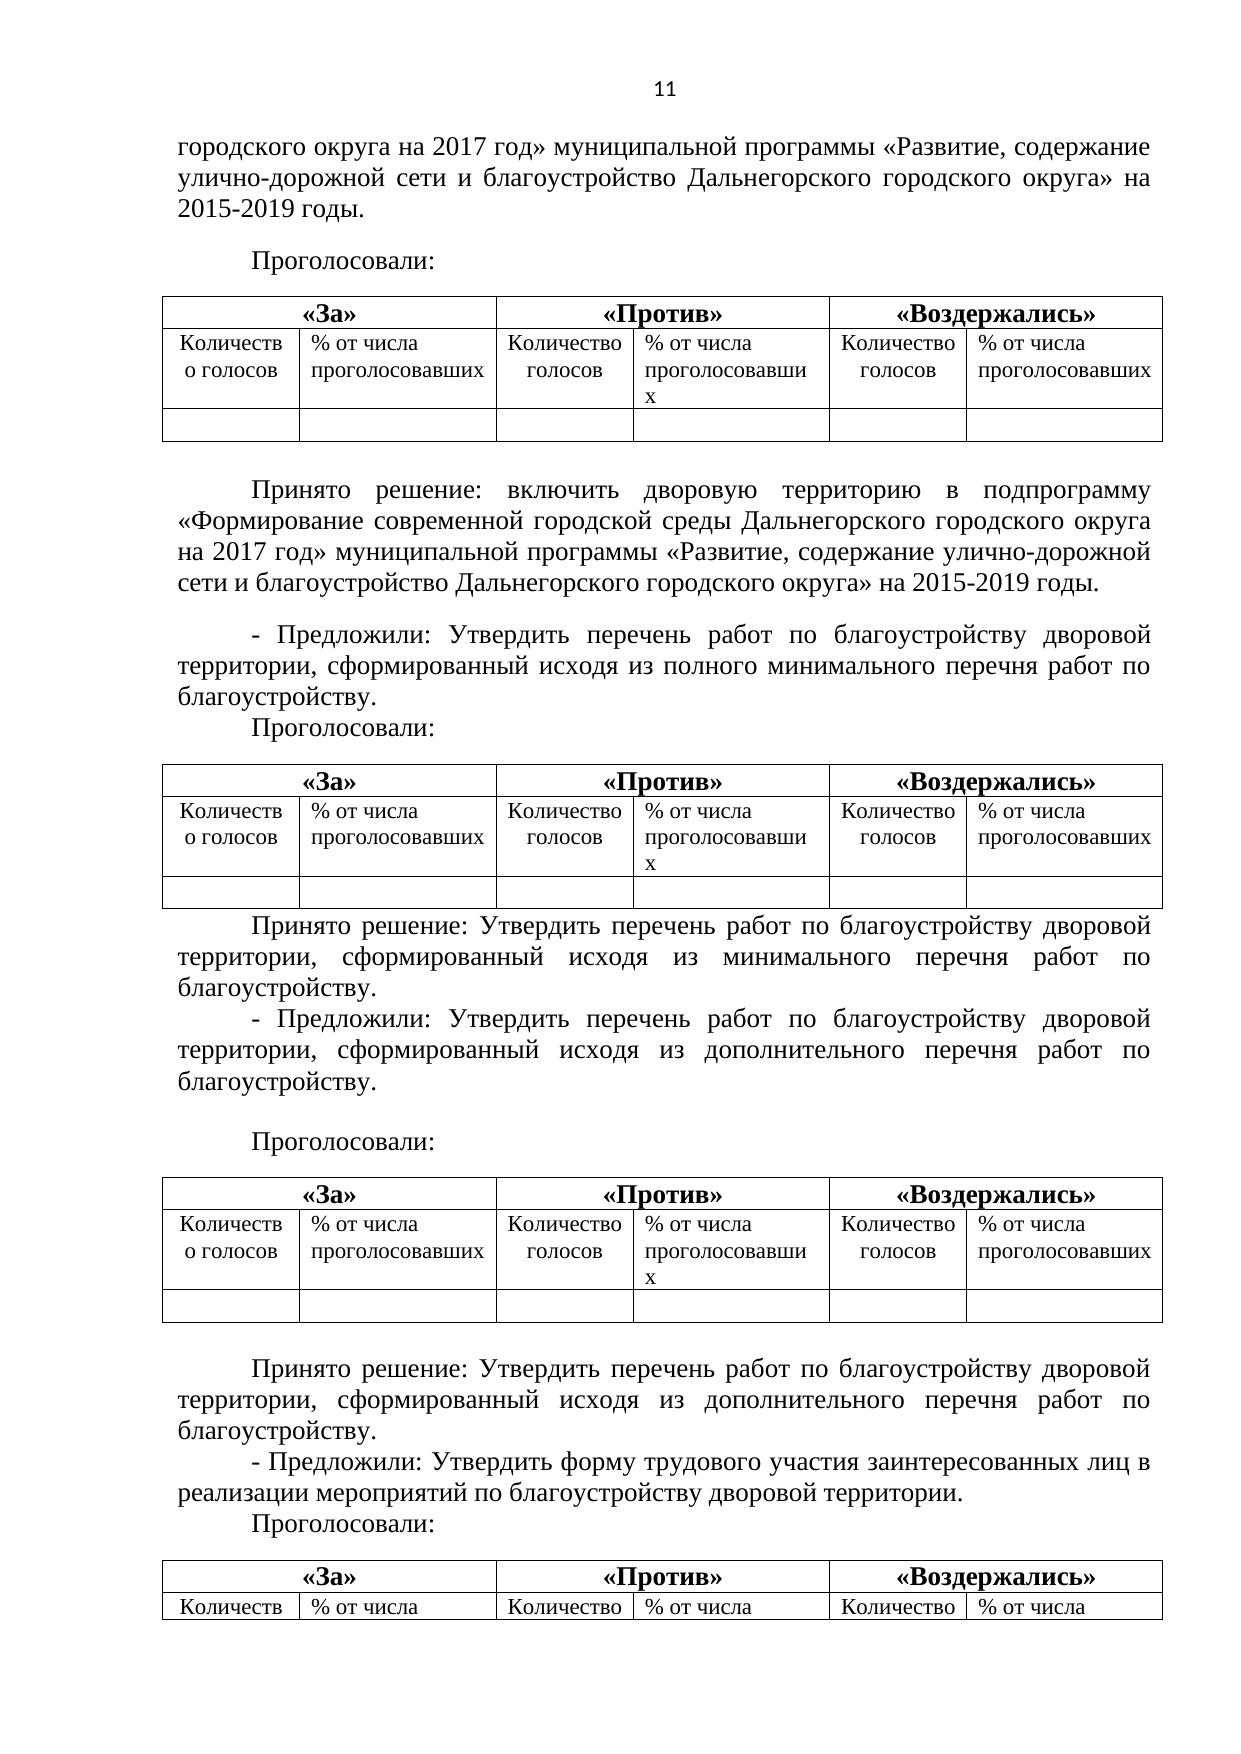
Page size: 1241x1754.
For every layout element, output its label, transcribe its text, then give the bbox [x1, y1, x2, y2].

table_cell Количество голосов [163, 1593, 299, 1619]
text Проголосовали: [177, 1507, 1152, 1539]
table_cell % от числа проголосовавших [300, 329, 496, 408]
text - Предложили: Утвердить перечень работ по благоустройству дворовой территории, сформированный исходя из дополнительного перечня работ по благоустройству. [177, 1002, 1152, 1096]
table_cell [300, 409, 496, 441]
table_cell Количество голосов [830, 797, 966, 876]
table_header «Против» [497, 1178, 829, 1209]
text Проголосовали: [177, 712, 1152, 743]
table_cell Количество голосов [163, 329, 299, 408]
table_cell % от числа проголосовавших [634, 1210, 829, 1289]
table_header «Воздержались» [830, 1561, 1162, 1592]
table_cell Количество голосов [163, 797, 299, 876]
table_cell [967, 1290, 1162, 1322]
text Принято решение: включить дворовую территорию в подпрограмму «Формирование современной городской среды Дальнегорского городского округа на 2017 год» муниципальной программы «Развитие, содержание улично-дорожной сети и благоустройство Дальнегорского городского округа» на 2015-2019 годы. [177, 473, 1152, 597]
table_header «За» [163, 297, 496, 328]
text Проголосовали: [177, 244, 1152, 275]
table_header «Воздержались» [830, 765, 1162, 796]
text Принято решение: Утвердить перечень работ по благоустройству дворовой территории, сформированный исходя из дополнительного перечня работ по благоустройству. [177, 1352, 1152, 1445]
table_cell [634, 1593, 829, 1619]
table_cell % от числа проголосовавших [634, 797, 829, 876]
table_cell [967, 409, 1162, 441]
text - Предложили: Утвердить перечень работ по благоустройству дворовой территории, сформированный исходя из полного минимального перечня работ по благоустройству. [177, 618, 1152, 712]
table_cell [634, 1290, 829, 1322]
table_cell [163, 409, 299, 441]
table_cell Количество голосов [497, 329, 633, 408]
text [177, 130, 1152, 223]
table_header «Воздержались» [830, 297, 1162, 328]
table_cell Количество голосов [830, 1210, 966, 1289]
table_cell Количество голосов [497, 1593, 633, 1619]
table_header «За» [163, 1561, 496, 1592]
table_header «Против» [497, 1561, 829, 1592]
table_cell % от числа проголосовавших [967, 797, 1162, 876]
table_cell Количество голосов [497, 1210, 633, 1289]
table_cell [497, 877, 633, 908]
table_cell [967, 877, 1162, 908]
text Принято решение: Утвердить перечень работ по благоустройству дворовой территории, сформированный исходя из минимального перечня работ по благоустройству. [177, 909, 1152, 1002]
text Проголосовали: [177, 1125, 1152, 1156]
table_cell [300, 1593, 496, 1619]
table_cell [163, 1290, 299, 1322]
table_header «Против» [497, 765, 829, 796]
table_cell % от числа проголосовавших [300, 797, 496, 876]
table_cell % от числа проголосовавших [967, 1210, 1162, 1289]
table_cell Количество голосов [830, 1593, 966, 1619]
table_cell [497, 1290, 633, 1322]
table_cell [300, 877, 496, 908]
text - Предложили: Утвердить форму трудового участия заинтересованных лиц в реализации мероприятий по благоустройству дворовой территории. [177, 1445, 1152, 1507]
table_cell % от числа проголосовавших [300, 1210, 496, 1289]
table_cell % от числа проголосовавших [967, 329, 1162, 408]
table_cell [830, 1290, 966, 1322]
table_cell % от числа проголосовавших [634, 329, 829, 408]
table_cell [830, 877, 966, 908]
table_header «Против» [497, 297, 829, 328]
table_cell [634, 409, 829, 441]
table_header «За» [163, 765, 496, 796]
table_cell Количество голосов [497, 797, 633, 876]
table_cell Количество голосов [830, 329, 966, 408]
table_cell [300, 1290, 496, 1322]
table_cell [497, 409, 633, 441]
table_header «Воздержались» [830, 1178, 1162, 1209]
table_cell [163, 877, 299, 908]
table_header «За» [163, 1178, 496, 1209]
table_cell [634, 877, 829, 908]
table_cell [967, 1593, 1162, 1619]
table_cell [830, 409, 966, 441]
table_cell Количество голосов [163, 1210, 299, 1289]
